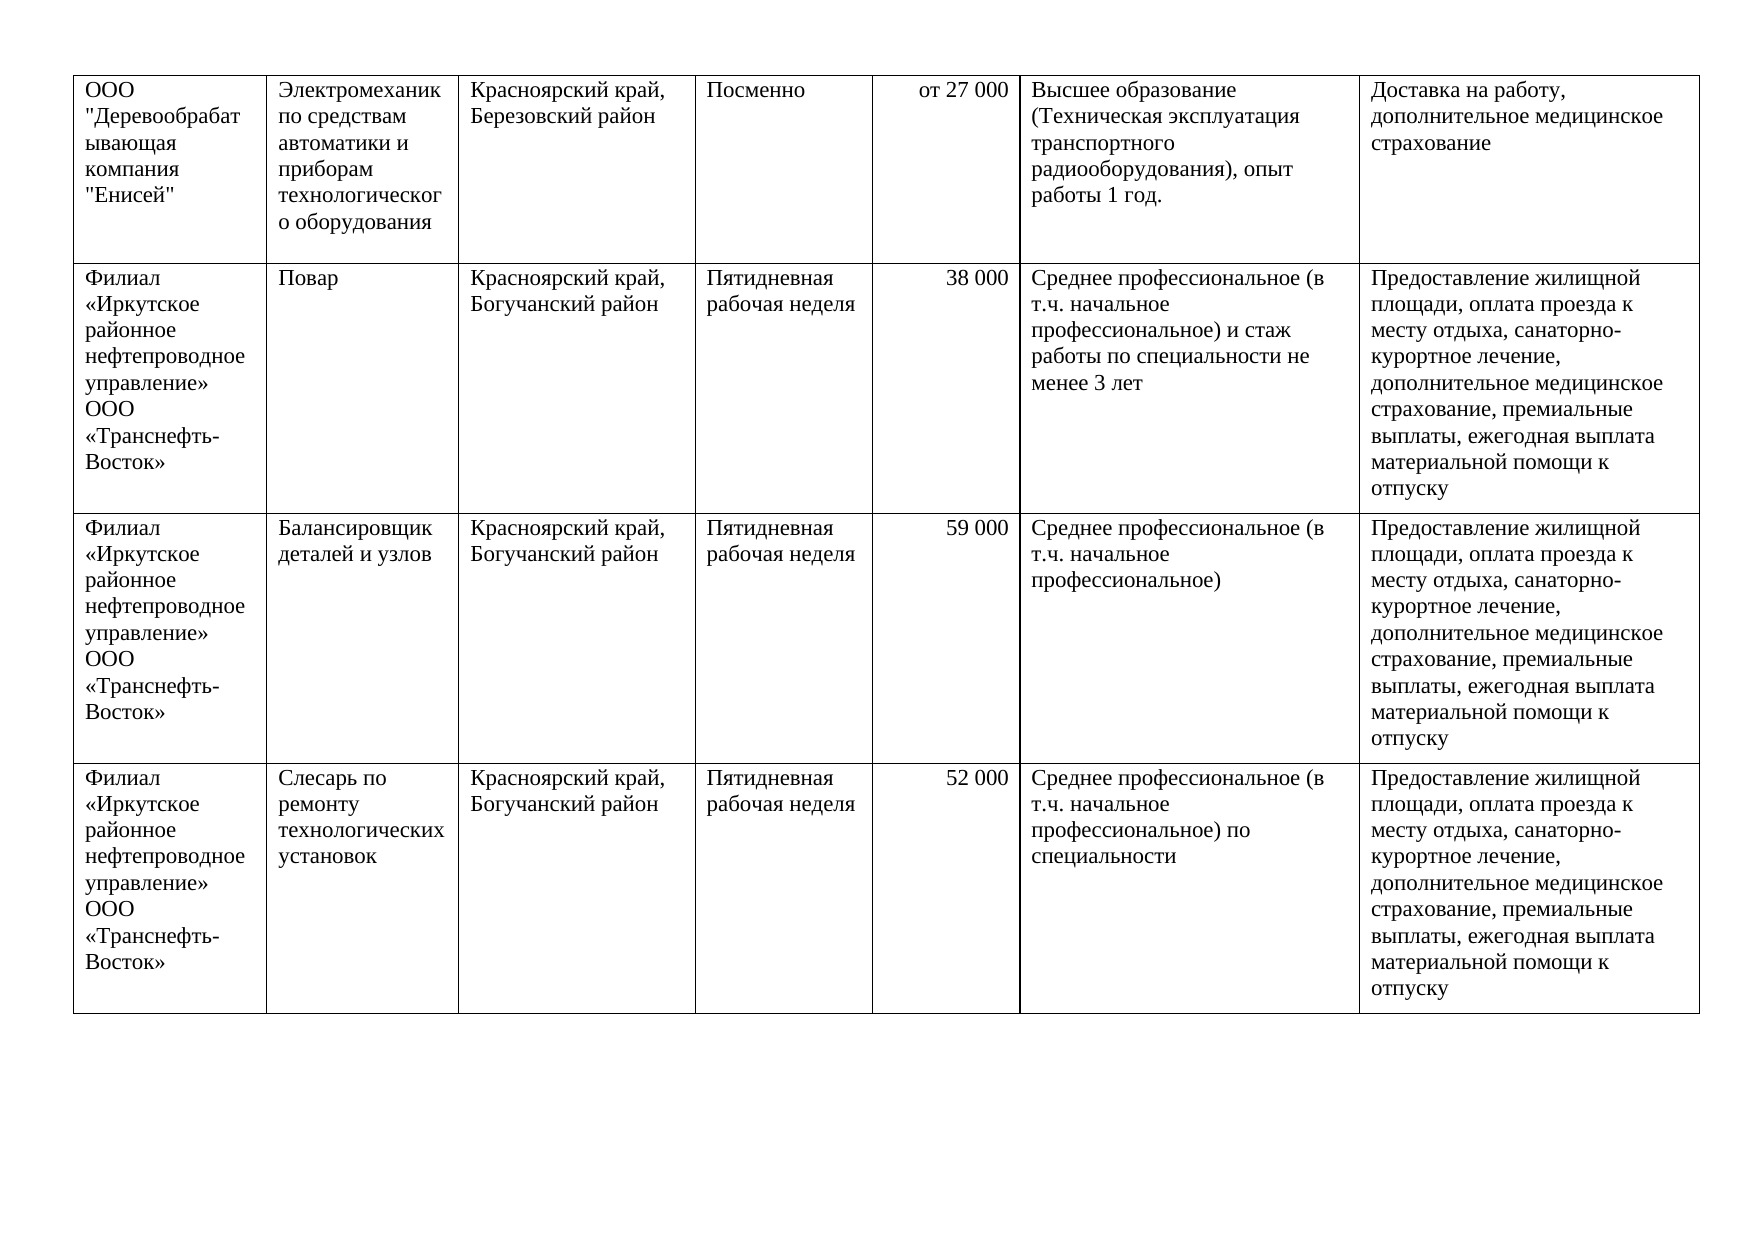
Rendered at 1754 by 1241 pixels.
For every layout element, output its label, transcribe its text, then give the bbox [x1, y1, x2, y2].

table_cell 52 000 [873, 764, 1019, 1012]
table_cell Пятидневная рабочая неделя [696, 514, 872, 762]
table_cell 59 000 [873, 514, 1019, 762]
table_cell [74, 76, 266, 262]
table_cell 38 000 [873, 264, 1019, 512]
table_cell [1021, 764, 1359, 1012]
table_cell Посменно [696, 76, 872, 262]
table_cell Филиал «Иркутское районное нефтепроводное управление» ООО «Транснефть-Восток» [74, 514, 266, 762]
table_cell Доставка на работу, дополнительное медицинское страхование [1360, 76, 1699, 262]
table_cell Электромеханик по средствам автоматики и приборам технологического оборудования [267, 76, 458, 262]
table_cell Высшее образование (Техническая эксплуатация транспортного радиооборудования), опыт работы 1 год. [1021, 76, 1359, 262]
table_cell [74, 764, 266, 1012]
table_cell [1360, 764, 1699, 1012]
table_cell Пятидневная рабочая неделя [696, 264, 872, 512]
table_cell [459, 764, 695, 1012]
table_cell Филиал «Иркутское районное нефтепроводное управление» ООО «Транснефть-Восток» [74, 264, 266, 512]
table_cell от 27 000 [873, 76, 1019, 262]
table_cell Слесарь по ремонту технологических установок [267, 764, 458, 1012]
table_cell Среднее профессиональное (в т.ч. начальное профессиональное) [1021, 514, 1359, 762]
table_cell Красноярский край, Богучанский район [459, 514, 695, 762]
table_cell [696, 764, 872, 1012]
table_cell Красноярский край, Богучанский район [459, 264, 695, 512]
table_cell Балансировщик деталей и узлов [267, 514, 458, 762]
table_cell Повар [267, 264, 458, 512]
table_cell Среднее профессиональное (в т.ч. начальное профессиональное) и стаж работы по специальности не менее 3 лет [1021, 264, 1359, 512]
table_cell Красноярский край, Березовский район [459, 76, 695, 262]
